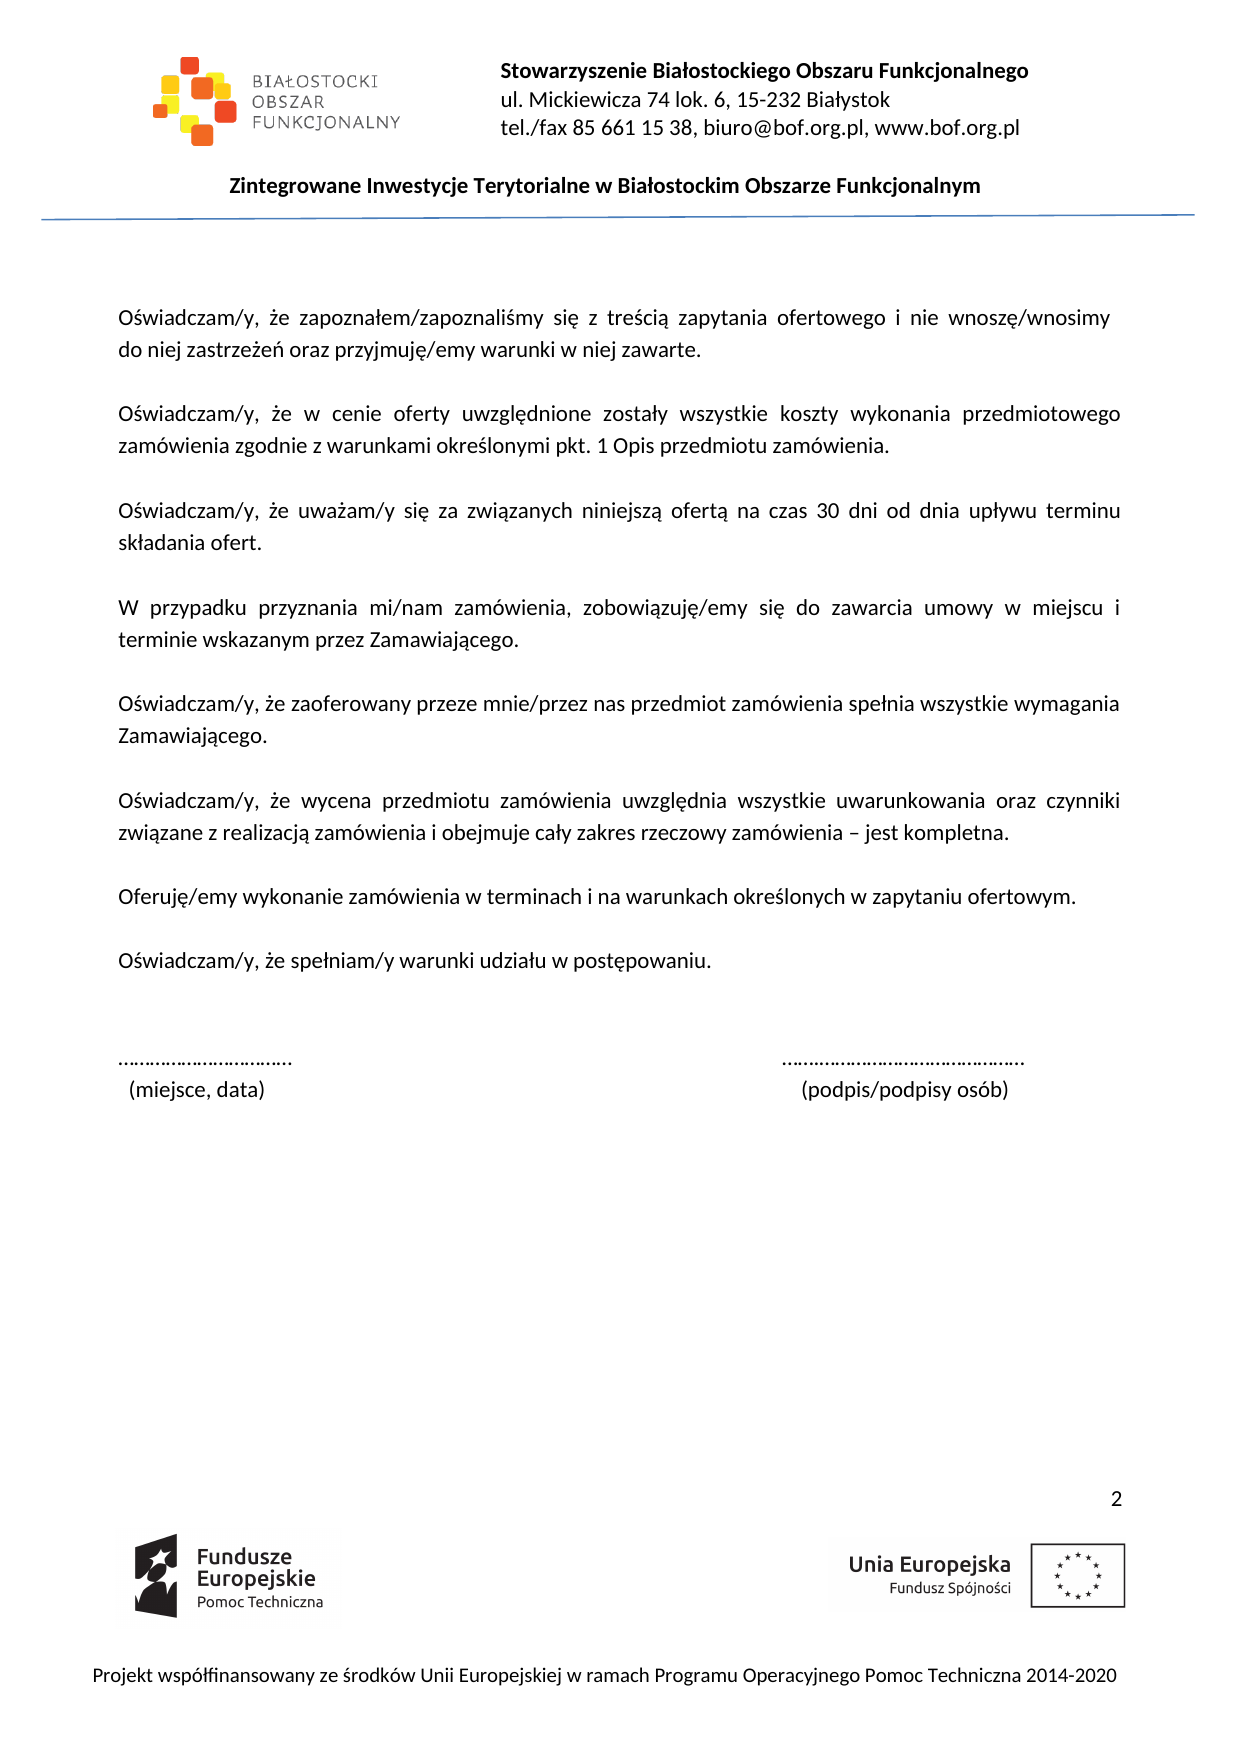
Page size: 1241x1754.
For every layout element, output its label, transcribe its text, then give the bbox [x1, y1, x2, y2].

text …………………………… …….………………………………… [118, 1043, 1122, 1071]
text Oświadczam/y, że uważam/y się za związanych niniejszą ofertą na czas 30 dni od dnia upływu terminu składania ofert. [118, 496, 1122, 556]
text Oświadczam/y, że w cenie oferty uwzględnione zostały wszystkie koszty wykonania przedmiotowego zamówienia zgodnie z warunkami określonymi pkt. 1 Opis przedmiotu zamówienia. [118, 399, 1122, 460]
text Oferuję/emy wykonanie zamówienia w terminach i na warunkach określonych w zapytaniu ofertowym. [118, 882, 1122, 910]
text (miejsce, data) (podpis/podpisy osób) [118, 1075, 1122, 1103]
text Oświadczam/y, że wycena przedmiotu zamówienia uwzględnia wszystkie uwarunkowania oraz czynniki związane z realizacją zamówienia i obejmuje cały zakres rzeczowy zamówienia – jest kompletna. [118, 786, 1122, 846]
picture [153, 57, 400, 146]
text Oświadczam/y, że spełniam/y warunki udziału w postępowaniu. [118, 947, 1122, 975]
text Oświadczam/y, że zaoferowany przeze mnie/przez nas przedmiot zamówienia spełnia wszystkie wymagania Zamawiającego. [118, 689, 1122, 749]
text W przypadku przyznania mi/nam zamówienia, zobowiązuję/emy się do zawarcia umowy w miejscu i terminie wskazanym przez Zamawiającego. [118, 593, 1122, 653]
text Oświadczam/y, że zapoznałem/zapoznaliśmy się z treścią zapytania ofertowego i nie wnoszę/wnosimy do niej zastrzeżeń oraz przyjmuję/emy warunki w niej zawarte. [118, 303, 1122, 363]
